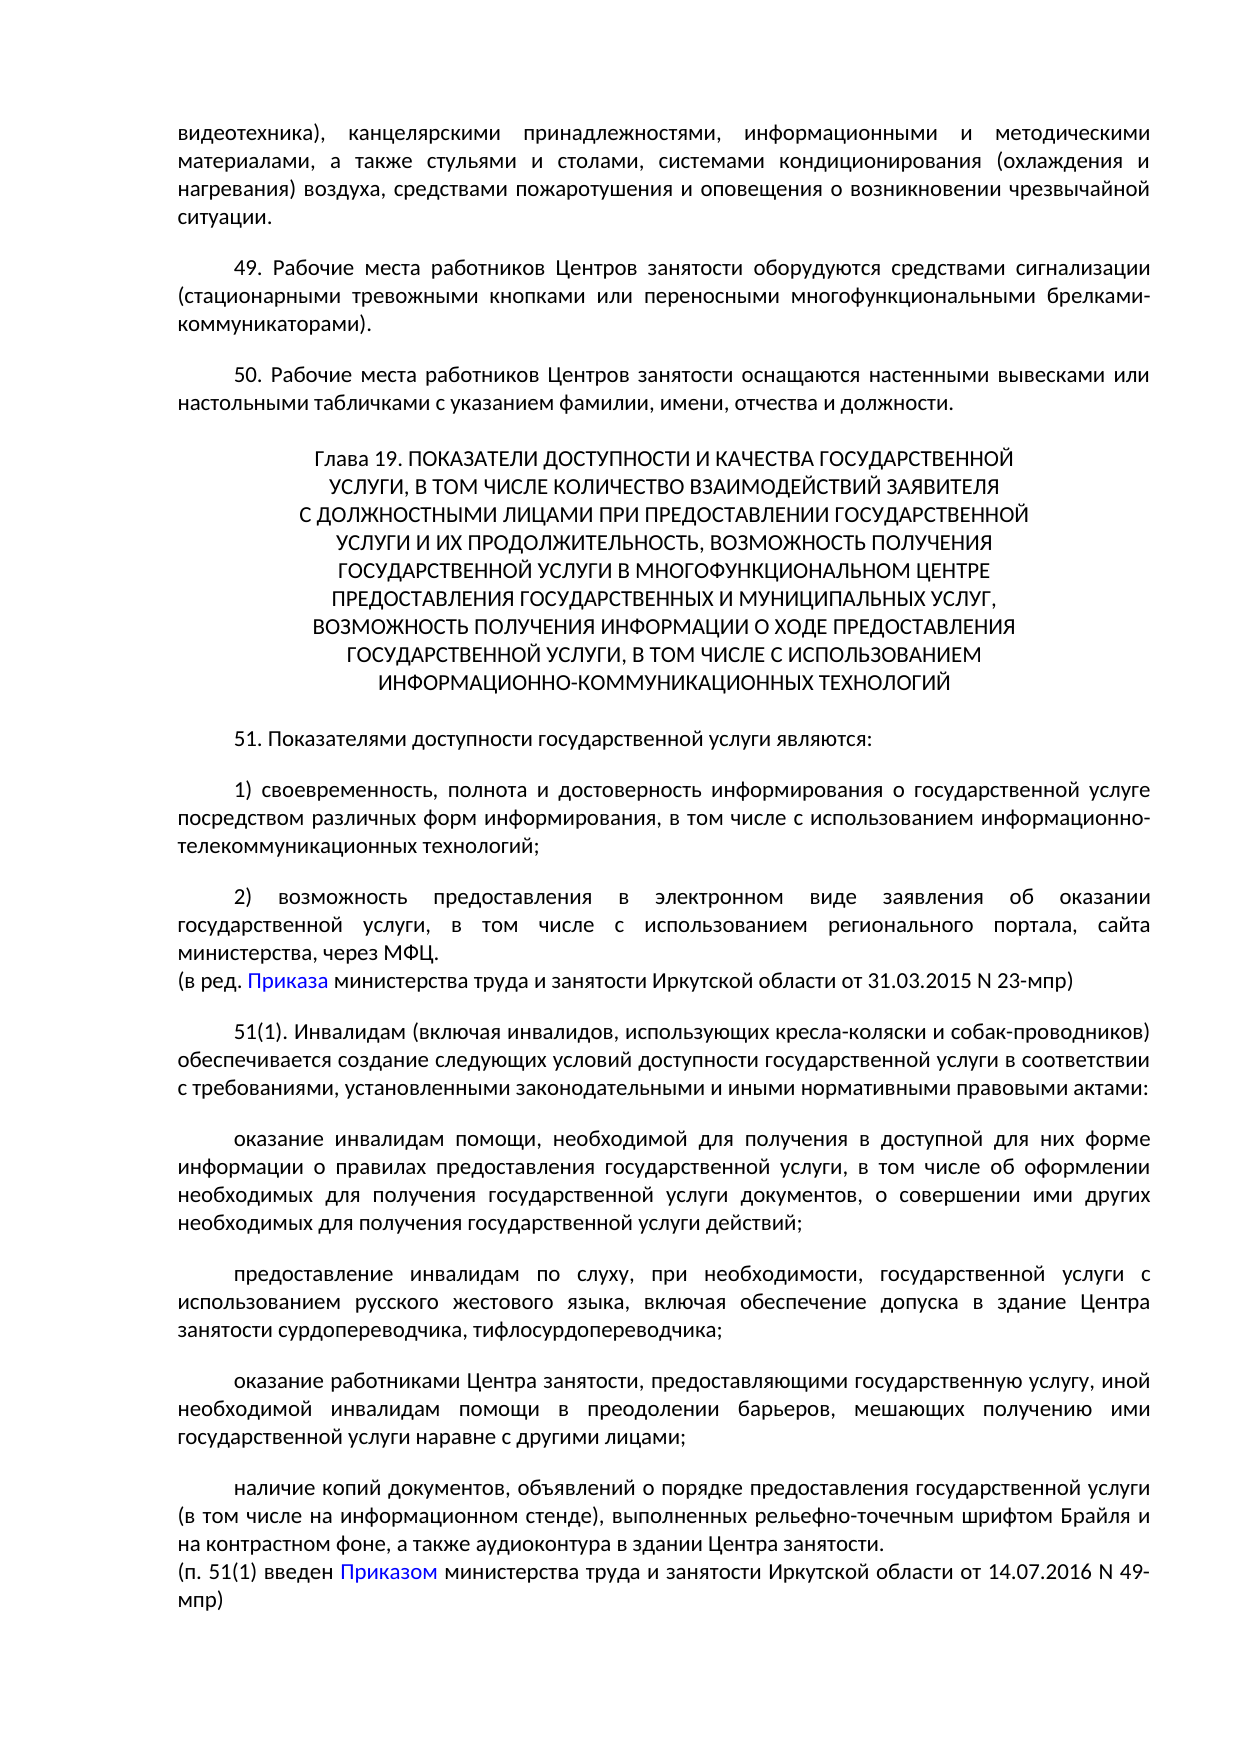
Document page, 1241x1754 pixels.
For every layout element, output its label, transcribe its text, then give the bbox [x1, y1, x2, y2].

text УСЛУГИ, В ТОМ ЧИСЛЕ КОЛИЧЕСТВО ВЗАИМОДЕЙСТВИЙ ЗАЯВИТЕЛЯ [177, 472, 1152, 500]
text Глава 19. ПОКАЗАТЕЛИ ДОСТУПНОСТИ И КАЧЕСТВА ГОСУДАРСТВЕННОЙ [177, 444, 1152, 472]
text (в ред. Приказа министерства труда и занятости Иркутской области от 31.03.2015 N 23-мпр) [177, 966, 1152, 994]
text ВОЗМОЖНОСТЬ ПОЛУЧЕНИЯ ИНФОРМАЦИИ О ХОДЕ ПРЕДОСТАВЛЕНИЯ [177, 612, 1152, 640]
text 51. Показателями доступности государственной услуги являются: [177, 724, 1152, 752]
text наличие копий документов, объявлений о порядке предоставления государственной услуги (в том числе на информационном стенде), выполненных рельефно-точечным шрифтом Брайля и на контрастном фоне, а также аудиоконтура в здании Центра занятости. [177, 1473, 1152, 1557]
text С ДОЛЖНОСТНЫМИ ЛИЦАМИ ПРИ ПРЕДОСТАВЛЕНИИ ГОСУДАРСТВЕННОЙ [177, 500, 1152, 528]
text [177, 118, 1152, 230]
text 49. Рабочие места работников Центров занятости оборудуются средствами сигнализации (стационарными тревожными кнопками или переносными многофункциональными брелками-коммуникаторами). [177, 253, 1152, 337]
text 2) возможность предоставления в электронном виде заявления об оказании государственной услуги, в том числе с использованием регионального портала, сайта министерства, через МФЦ. [177, 882, 1152, 966]
text предоставление инвалидам по слуху, при необходимости, государственной услуги с использованием русского жестового языка, включая обеспечение допуска в здание Центра занятости сурдопереводчика, тифлосурдопереводчика; [177, 1259, 1152, 1343]
text 1) своевременность, полнота и достоверность информирования о государственной услуге посредством различных форм информирования, в том числе с использованием информационно-телекоммуникационных технологий; [177, 775, 1152, 859]
text УСЛУГИ И ИХ ПРОДОЛЖИТЕЛЬНОСТЬ, ВОЗМОЖНОСТЬ ПОЛУЧЕНИЯ [177, 528, 1152, 556]
text ГОСУДАРСТВЕННОЙ УСЛУГИ В МНОГОФУНКЦИОНАЛЬНОМ ЦЕНТРЕ [177, 556, 1152, 584]
text 51(1). Инвалидам (включая инвалидов, использующих кресла-коляски и собак-проводников) обеспечивается создание следующих условий доступности государственной услуги в соответствии с требованиями, установленными законодательными и иными нормативными правовыми актами: [177, 1017, 1152, 1101]
text ГОСУДАРСТВЕННОЙ УСЛУГИ, В ТОМ ЧИСЛЕ С ИСПОЛЬЗОВАНИЕМ [177, 640, 1152, 668]
text оказание работниками Центра занятости, предоставляющими государственную услугу, иной необходимой инвалидам помощи в преодолении барьеров, мешающих получению ими государственной услуги наравне с другими лицами; [177, 1366, 1152, 1450]
text ПРЕДОСТАВЛЕНИЯ ГОСУДАРСТВЕННЫХ И МУНИЦИПАЛЬНЫХ УСЛУГ, [177, 584, 1152, 612]
text 50. Рабочие места работников Центров занятости оснащаются настенными вывесками или настольными табличками с указанием фамилии, имени, отчества и должности. [177, 360, 1152, 416]
text (п. 51(1) введен Приказом министерства труда и занятости Иркутской области от 14.07.2016 N 49-мпр) [177, 1557, 1152, 1613]
text оказание инвалидам помощи, необходимой для получения в доступной для них форме информации о правилах предоставления государственной услуги, в том числе об оформлении необходимых для получения государственной услуги документов, о совершении ими других необходимых для получения государственной услуги действий; [177, 1124, 1152, 1236]
text ИНФОРМАЦИОННО-КОММУНИКАЦИОННЫХ ТЕХНОЛОГИЙ [177, 668, 1152, 696]
